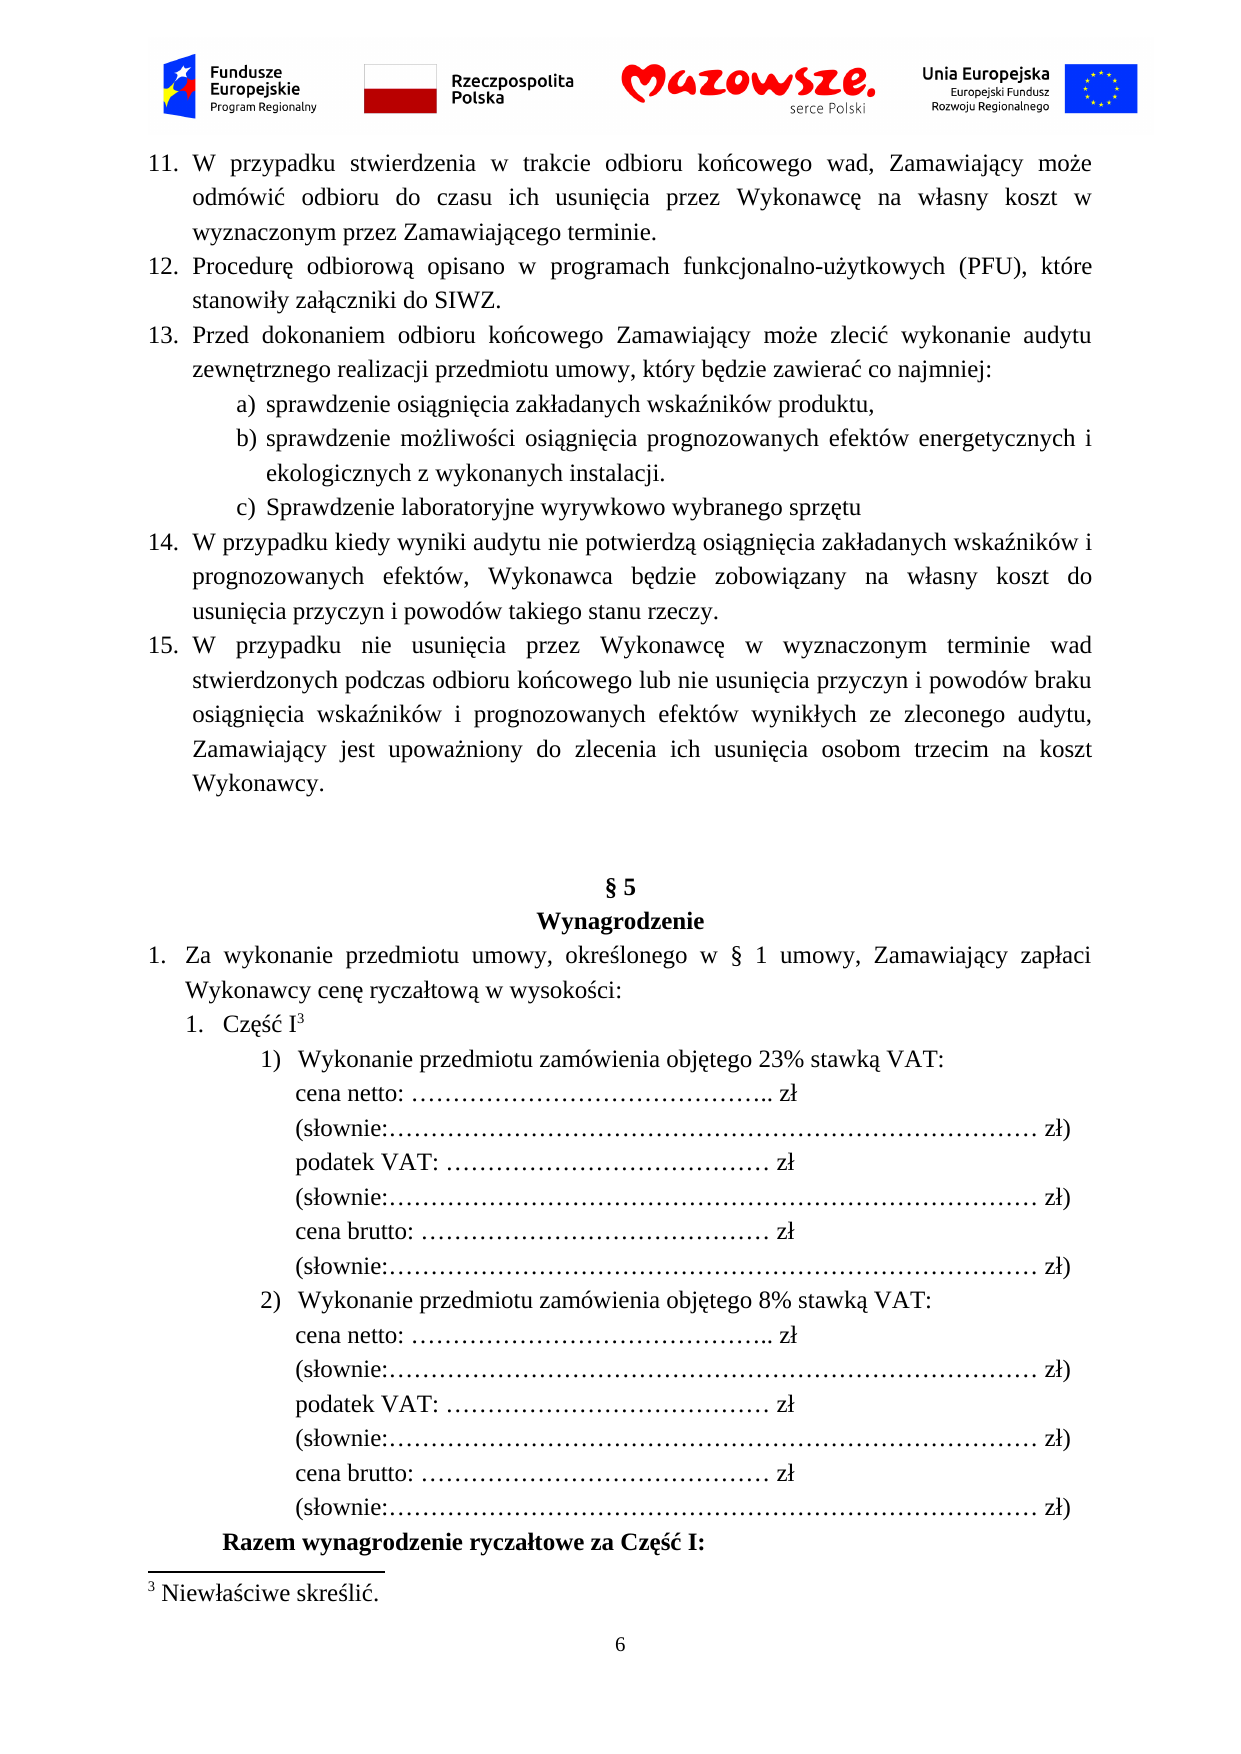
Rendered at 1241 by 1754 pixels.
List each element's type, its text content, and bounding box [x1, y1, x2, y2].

list Część I [185, 1009, 1093, 1038]
list Procedurę odbiorową opisano w programach funkcjonalno-użytkowych (PFU), które stanowiły załączniki do SIWZ. [148, 251, 1093, 314]
list W przypadku stwierdzenia w trakcie odbioru końcowego wad, Zamawiający może odmówić odbioru do czasu ich usunięcia przez Wykonawcę na własny koszt w wyznaczonym przez Zamawiającego terminie. [148, 148, 1093, 245]
list cena netto: …………………………………….. zł [295, 1320, 1093, 1349]
list (słownie:…………………………………………………………………… zł) [295, 1354, 1093, 1383]
list sprawdzenie możliwości osiągnięcia prognozowanych efektów energetycznych i ekologicznych z wykonanych instalacji. [236, 423, 1093, 487]
list Wykonanie przedmiotu zamówienia objętego 23% stawką VAT: [260, 1044, 1093, 1073]
list sprawdzenie osiągnięcia zakładanych wskaźników produktu, [236, 389, 1093, 418]
list Wykonanie przedmiotu zamówienia objętego 8% stawką VAT: [260, 1285, 1093, 1314]
list Razem wynagrodzenie ryczałtowe za Część I: [222, 1527, 1093, 1556]
list Przed dokonaniem odbioru końcowego Zamawiający może zlecić wykonanie audytu zewnętrznego realizacji przedmiotu umowy, który będzie zawierać co najmniej: [148, 320, 1093, 383]
list Sprawdzenie laboratoryjne wyrywkowo wybranego sprzętu [236, 492, 1093, 521]
list podatek VAT: ………………………………… zł [295, 1147, 1093, 1176]
list (słownie:…………………………………………………………………… zł) [295, 1182, 1093, 1211]
list (słownie:…………………………………………………………………… zł) [295, 1251, 1093, 1280]
list cena brutto: …………………………………… zł [295, 1458, 1093, 1487]
text Wynagrodzenie [148, 906, 1093, 935]
list (słownie:…………………………………………………………………… zł) [295, 1423, 1093, 1452]
list W przypadku nie usunięcia przez Wykonawcę w wyznaczonym terminie wad stwierdzonych podczas odbioru końcowego lub nie usunięcia przyczyn i powodów braku osiągnięcia wskaźników i prognozowanych efektów wynikłych ze zleconego audytu, Zamawiający jest upoważniony do zlecenia ich usunięcia osobom trzecim na koszt Wykonawcy. [148, 630, 1093, 797]
list cena netto: …………………………………….. zł [295, 1078, 1093, 1107]
list cena brutto: …………………………………… zł [295, 1216, 1093, 1245]
list W przypadku kiedy wyniki audytu nie potwierdzą osiągnięcia zakładanych wskaźników i prognozowanych efektów, Wykonawca będzie zobowiązany na własny koszt do usunięcia przyczyn i powodów takiego stanu rzeczy. [148, 527, 1093, 624]
list (słownie:…………………………………………………………………… zł) [295, 1492, 1093, 1521]
list (słownie:…………………………………………………………………… zł) [295, 1113, 1093, 1142]
list Za wykonanie przedmiotu umowy, określonego w § 1 umowy, Zamawiający zapłaci Wykonawcy cenę ryczałtową w wysokości: [148, 941, 1093, 1004]
list podatek VAT: ………………………………… zł [295, 1389, 1093, 1418]
text § 5 [148, 872, 1093, 900]
picture [147, 37, 1154, 135]
